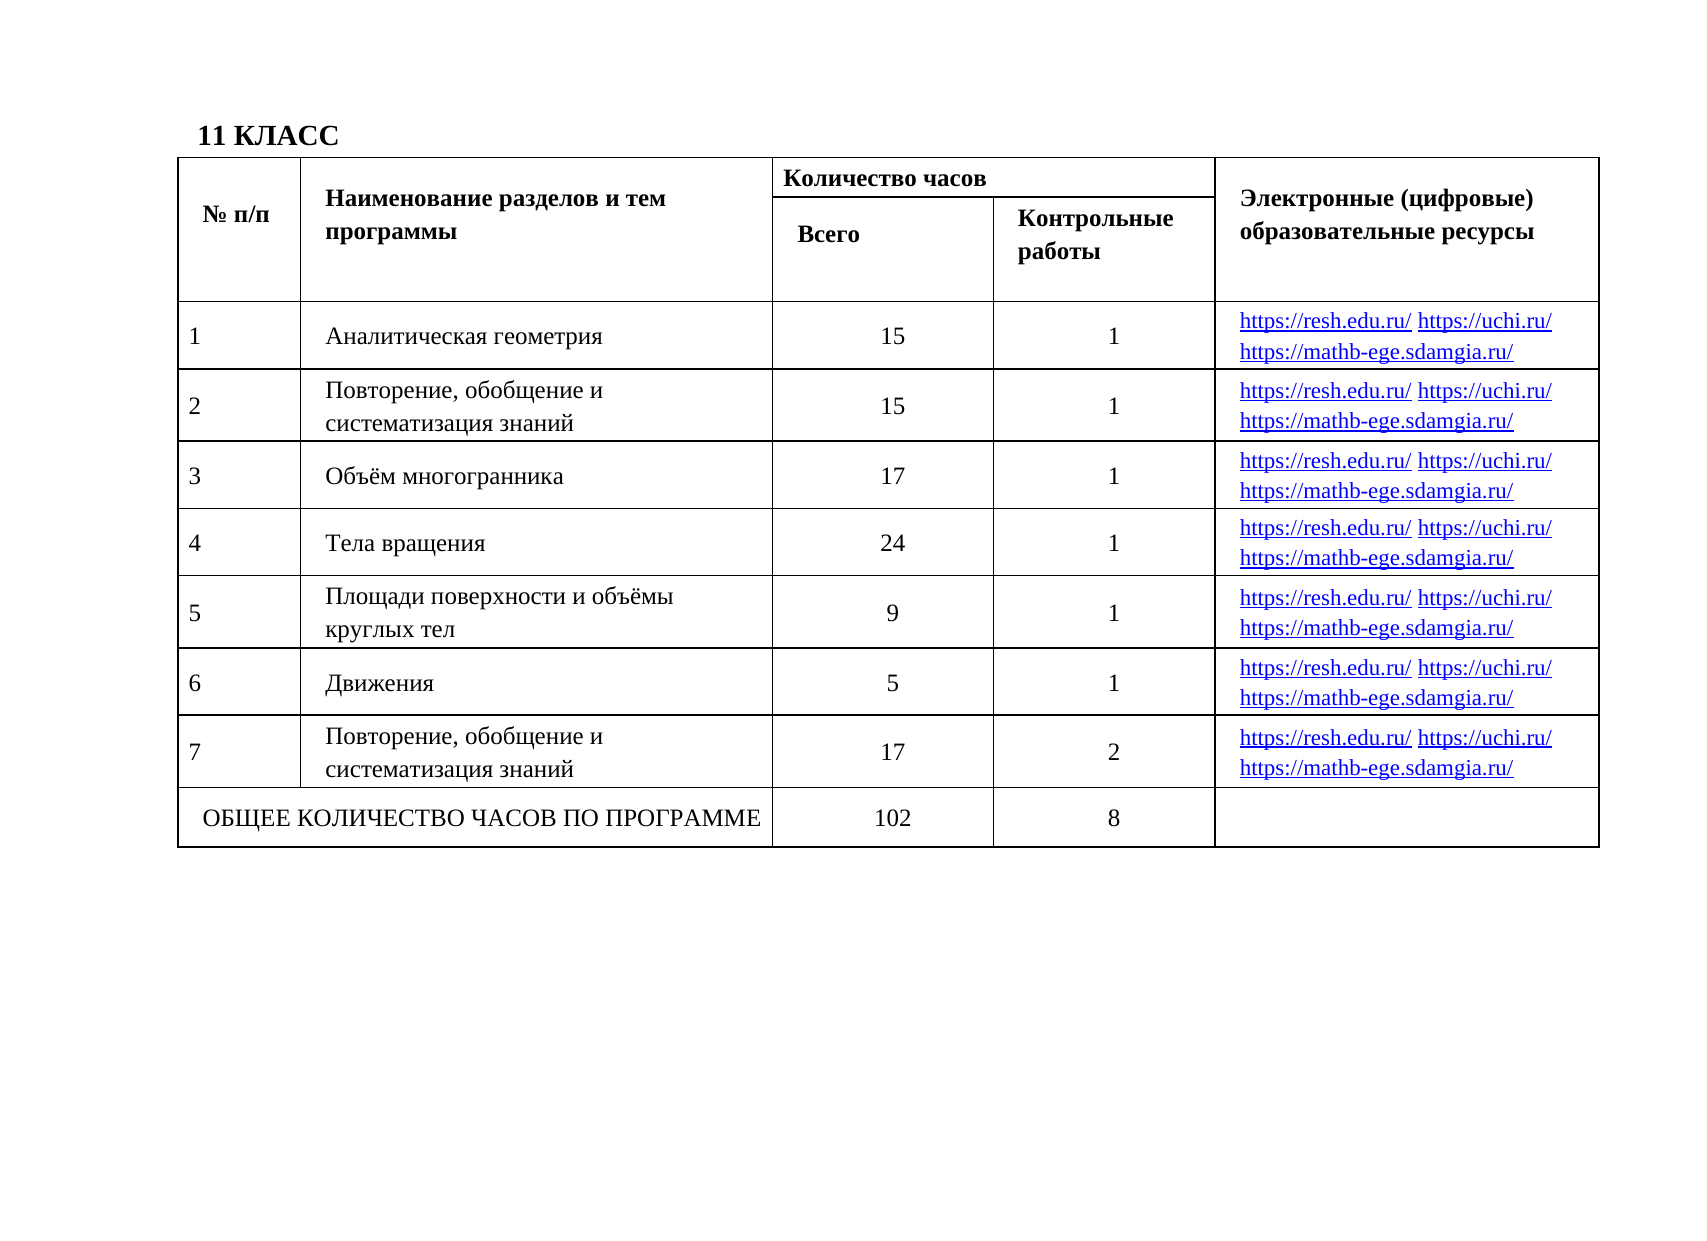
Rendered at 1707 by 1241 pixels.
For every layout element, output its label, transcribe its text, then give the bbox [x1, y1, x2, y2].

table_cell 5 [179, 576, 300, 647]
table_cell 1 [994, 576, 1214, 647]
table_cell https://resh.edu.ru/ https://uchi.ru/ https://mathb-ege.sdamgia.ru/ [1216, 576, 1598, 647]
table_cell Объём многогранника [301, 442, 772, 507]
table_cell [1216, 788, 1598, 846]
table_cell 2 [994, 716, 1214, 787]
table_cell https://resh.edu.ru/ https://uchi.ru/ https://mathb-ege.sdamgia.ru/ [1216, 649, 1598, 714]
table_cell Тела вращения [301, 509, 772, 575]
table_cell 7 [179, 716, 300, 787]
table_cell 15 [773, 302, 993, 368]
table_cell Повторение, обобщение и систематизация знаний [301, 370, 772, 440]
table_cell https://resh.edu.ru/ https://uchi.ru/ https://mathb-ege.sdamgia.ru/ [1216, 370, 1598, 440]
table_cell 1 [994, 370, 1214, 440]
table_header Наименование разделов и тем программы [301, 158, 772, 301]
table_cell Движения [301, 649, 772, 714]
table_cell https://resh.edu.ru/ https://uchi.ru/ https://mathb-ege.sdamgia.ru/ [1216, 302, 1598, 368]
table_header Электронные (цифровые) образовательные ресурсы [1216, 158, 1598, 301]
table_header Количество часов [773, 158, 1214, 196]
table_cell 102 [773, 788, 993, 846]
table_cell 15 [773, 370, 993, 440]
table_cell https://resh.edu.ru/ https://uchi.ru/ https://mathb-ege.sdamgia.ru/ [1216, 716, 1598, 787]
table_cell https://resh.edu.ru/ https://uchi.ru/ https://mathb-ege.sdamgia.ru/ [1216, 442, 1598, 507]
table_cell 1 [994, 302, 1214, 368]
table_cell 8 [994, 788, 1214, 846]
table_cell ОБЩЕЕ КОЛИЧЕСТВО ЧАСОВ ПО ПРОГРАММЕ [179, 788, 772, 846]
text 11 КЛАСС [190, 118, 1618, 152]
table_cell Аналитическая геометрия [301, 302, 772, 368]
table_cell 4 [179, 509, 300, 575]
table_cell https://resh.edu.ru/ https://uchi.ru/ https://mathb-ege.sdamgia.ru/ [1216, 509, 1598, 575]
table_cell 9 [773, 576, 993, 647]
table_cell 1 [994, 649, 1214, 714]
table_cell Всего [773, 198, 993, 301]
table_cell 2 [179, 370, 300, 440]
table_cell 17 [773, 442, 993, 507]
table_cell Контрольные работы [994, 198, 1214, 301]
table_cell Площади поверхности и объёмы круглых тел [301, 576, 772, 647]
table_cell Повторение, обобщение и систематизация знаний [301, 716, 772, 787]
table_cell 1 [994, 509, 1214, 575]
table_cell 3 [179, 442, 300, 507]
table_cell 1 [994, 442, 1214, 507]
table_cell 5 [773, 649, 993, 714]
table_cell 6 [179, 649, 300, 714]
table_cell 17 [773, 716, 993, 787]
table_header № п/п [179, 158, 300, 301]
table_cell 24 [773, 509, 993, 575]
table_cell 1 [179, 302, 300, 368]
